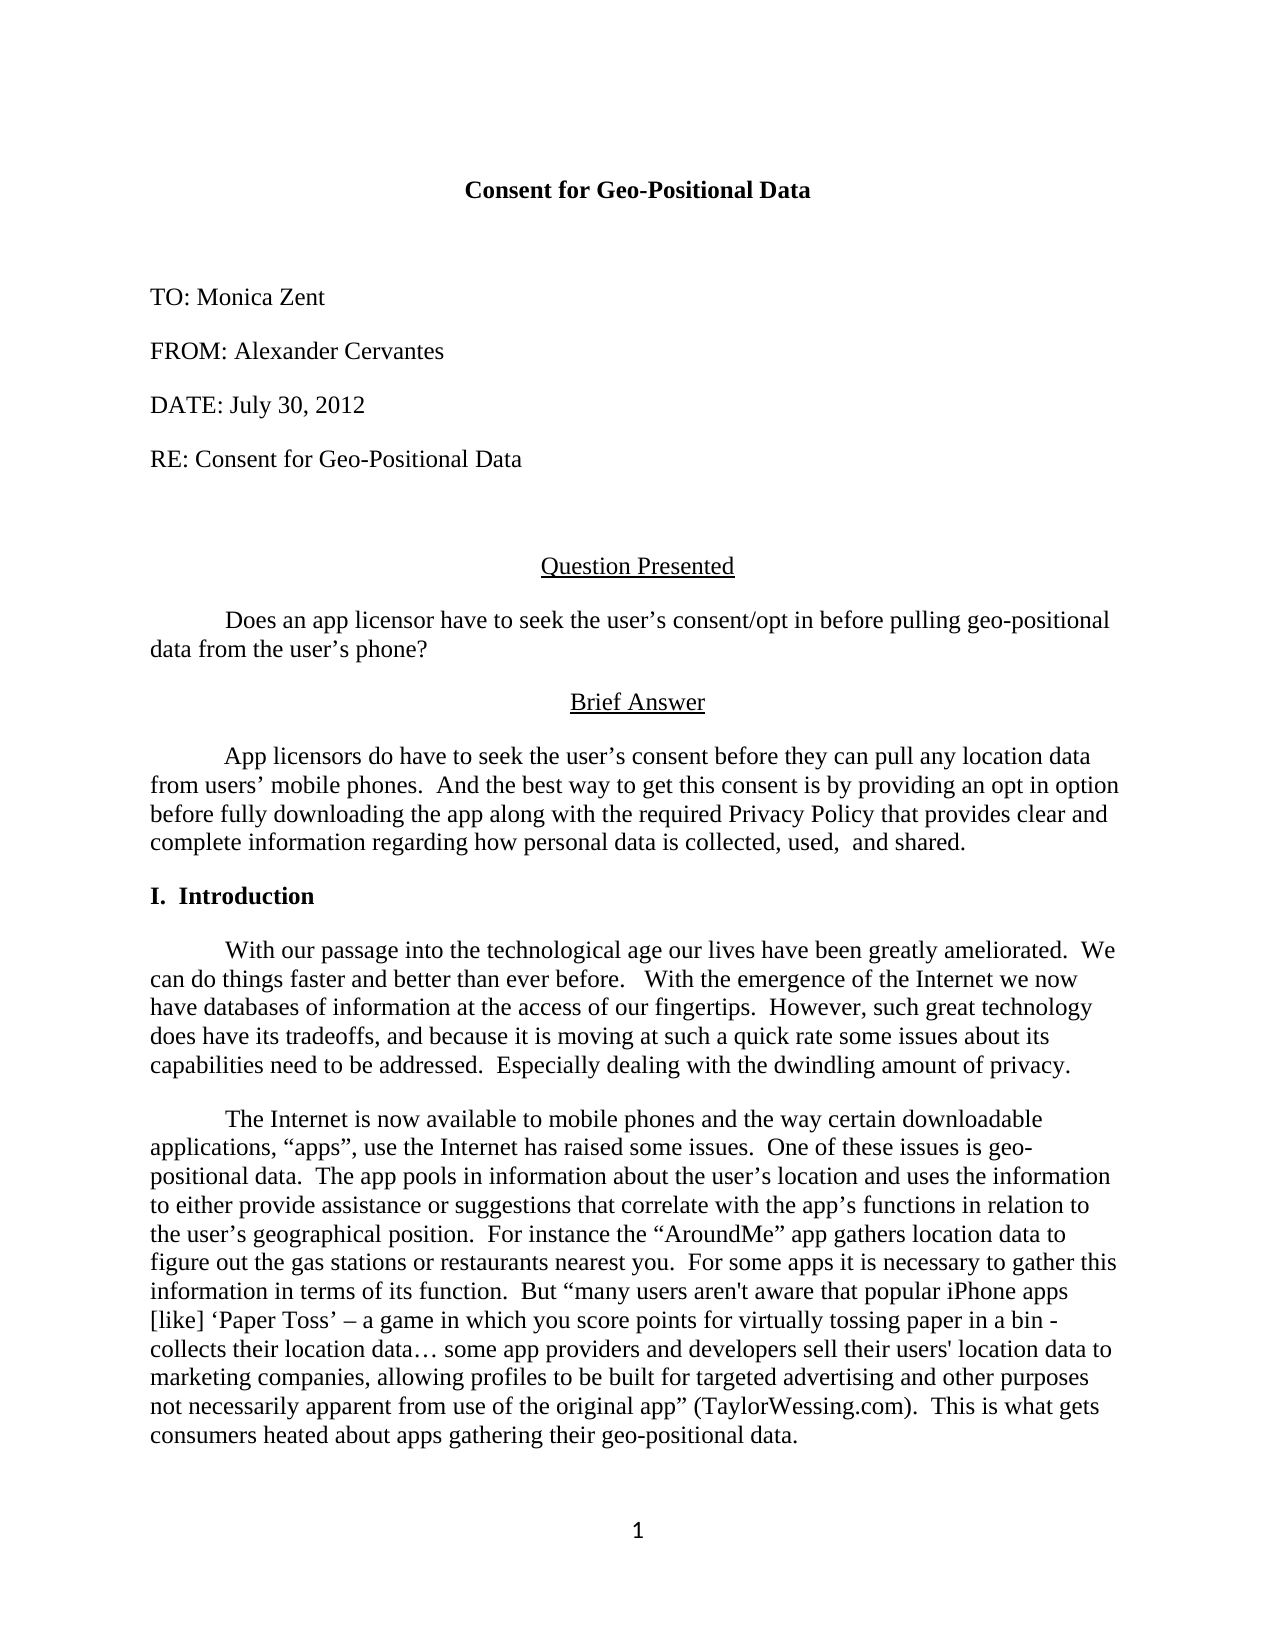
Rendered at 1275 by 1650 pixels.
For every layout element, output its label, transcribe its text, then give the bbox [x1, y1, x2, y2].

text Does an app licensor have to seek the user’s consent/opt in before pulling geo-positional data from the user’s phone? [150, 605, 1125, 662]
text FROM: Alexander Cervantes [150, 336, 1125, 365]
text Consent for Geo-Positional Data [150, 175, 1125, 204]
text I. Introduction [150, 881, 1125, 910]
text Brief Answer [150, 687, 1125, 716]
text App licensors do have to seek the user’s consent before they can pull any location data from users’ mobile phones. And the best way to get this consent is by providing an opt in option before fully downloading the app along with the required Privacy Policy that provides clear and complete information regarding how personal data is collected, used, and shared. [150, 741, 1125, 856]
text DATE: July 30, 2012 [150, 390, 1125, 419]
text RE: Consent for Geo-Positional Data [150, 444, 1125, 472]
text With our passage into the technological age our lives have been greatly ameliorated. We can do things faster and better than ever before. With the emergence of the Internet we now have databases of information at the access of our fingertips. However, such great technology does have its tradeoffs, and because it is moving at such a quick rate some issues about its capabilities need to be addressed. Especially dealing with the dwindling amount of privacy. [150, 935, 1125, 1079]
text Question Presented [150, 551, 1125, 580]
text The Internet is now available to mobile phones and the way certain downloadable applications, “apps”, use the Internet has raised some issues. One of these issues is geo-positional data. The app pools in information about the user’s location and uses the information to either provide assistance or suggestions that correlate with the app’s functions in relation to the user’s geographical position. For instance the “AroundMe” app gathers location data to figure out the gas stations or restaurants nearest you. For some apps it is necessary to gather this information in terms of its function. But “many users aren't aware that popular iPhone apps [like] ‘Paper Toss’ – a game in which you score points for virtually tossing paper in a bin - collects their location data… some app providers and developers sell their users' location data to marketing companies, allowing profiles to be built for targeted advertising and other purposes not necessarily apparent from use of the original app” (TaylorWessing.com). This is what gets consumers heated about apps gathering their geo-positional data. [150, 1104, 1125, 1449]
text TO: Monica Zent [150, 282, 1125, 311]
